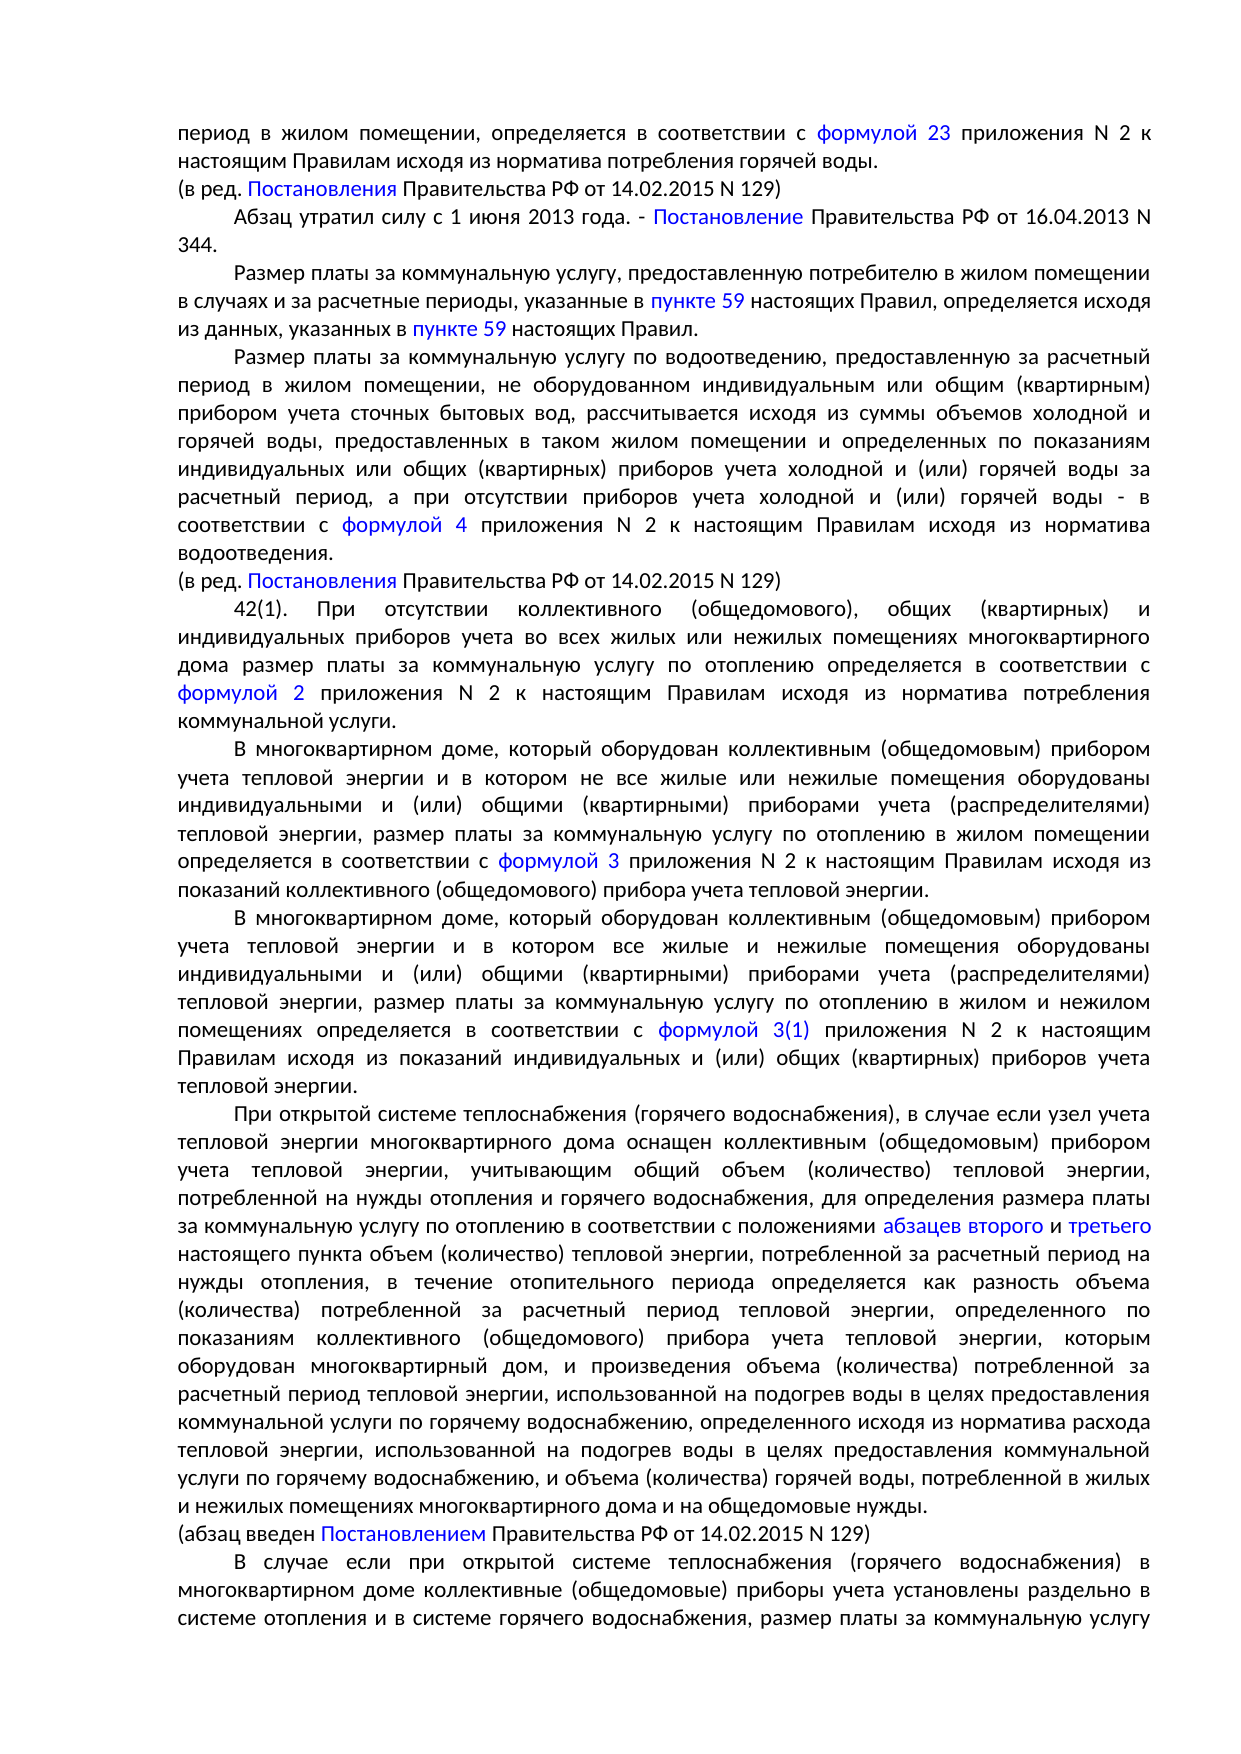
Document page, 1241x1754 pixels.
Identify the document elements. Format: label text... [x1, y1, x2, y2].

text (в ред. Постановления Правительства РФ от 14.02.2015 N 129) [177, 174, 1152, 202]
text Размер платы за коммунальную услугу по водоотведению, предоставленную за расчетный период в жилом помещении, не оборудованном индивидуальным или общим (квартирным) прибором учета сточных бытовых вод, рассчитывается исходя из суммы объемов холодной и горячей воды, предоставленных в таком жилом помещении и определенных по показаниям индивидуальных или общих (квартирных) приборов учета холодной и (или) горячей воды за расчетный период, а при отсутствии приборов учета холодной и (или) горячей воды - в соответствии с формулой 4 приложения N 2 к настоящим Правилам исходя из норматива водоотведения. [177, 342, 1152, 566]
text При открытой системе теплоснабжения (горячего водоснабжения), в случае если узел учета тепловой энергии многоквартирного дома оснащен коллективным (общедомовым) прибором учета тепловой энергии, учитывающим общий объем (количество) тепловой энергии, потребленной на нужды отопления и горячего водоснабжения, для определения размера платы за коммунальную услугу по отоплению в соответствии с положениями абзацев второго и третьего настоящего пункта объем (количество) тепловой энергии, потребленной за расчетный период на нужды отопления, в течение отопительного периода определяется как разность объема (количества) потребленной за расчетный период тепловой энергии, определенного по показаниям коллективного (общедомового) прибора учета тепловой энергии, которым оборудован многоквартирный дом, и произведения объема (количества) потребленной за расчетный период тепловой энергии, использованной на подогрев воды в целях предоставления коммунальной услуги по горячему водоснабжению, определенного исходя из норматива расхода тепловой энергии, использованной на подогрев воды в целях предоставления коммунальной услуги по горячему водоснабжению, и объема (количества) горячей воды, потребленной в жилых и нежилых помещениях многоквартирного дома и на общедомовые нужды. [177, 1099, 1152, 1519]
text (абзац введен Постановлением Правительства РФ от 14.02.2015 N 129) [177, 1519, 1152, 1547]
text 42(1). При отсутствии коллективного (общедомового), общих (квартирных) и индивидуальных приборов учета во всех жилых или нежилых помещениях многоквартирного дома размер платы за коммунальную услугу по отоплению определяется в соответствии с формулой 2 приложения N 2 к настоящим Правилам исходя из норматива потребления коммунальной услуги. [177, 594, 1152, 734]
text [177, 1547, 1152, 1631]
text В многоквартирном доме, который оборудован коллективным (общедомовым) прибором учета тепловой энергии и в котором не все жилые или нежилые помещения оборудованы индивидуальными и (или) общими (квартирными) приборами учета (распределителями) тепловой энергии, размер платы за коммунальную услугу по отоплению в жилом помещении определяется в соответствии с формулой 3 приложения N 2 к настоящим Правилам исходя из показаний коллективного (общедомового) прибора учета тепловой энергии. [177, 734, 1152, 903]
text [177, 118, 1152, 174]
text В многоквартирном доме, который оборудован коллективным (общедомовым) прибором учета тепловой энергии и в котором все жилые и нежилые помещения оборудованы индивидуальными и (или) общими (квартирными) приборами учета (распределителями) тепловой энергии, размер платы за коммунальную услугу по отоплению в жилом и нежилом помещениях определяется в соответствии с формулой 3(1) приложения N 2 к настоящим Правилам исходя из показаний индивидуальных и (или) общих (квартирных) приборов учета тепловой энергии. [177, 903, 1152, 1099]
text Размер платы за коммунальную услугу, предоставленную потребителю в жилом помещении в случаях и за расчетные периоды, указанные в пункте 59 настоящих Правил, определяется исходя из данных, указанных в пункте 59 настоящих Правил. [177, 258, 1152, 342]
text (в ред. Постановления Правительства РФ от 14.02.2015 N 129) [177, 566, 1152, 594]
text Абзац утратил силу с 1 июня 2013 года. - Постановление Правительства РФ от 16.04.2013 N 344. [177, 202, 1152, 258]
